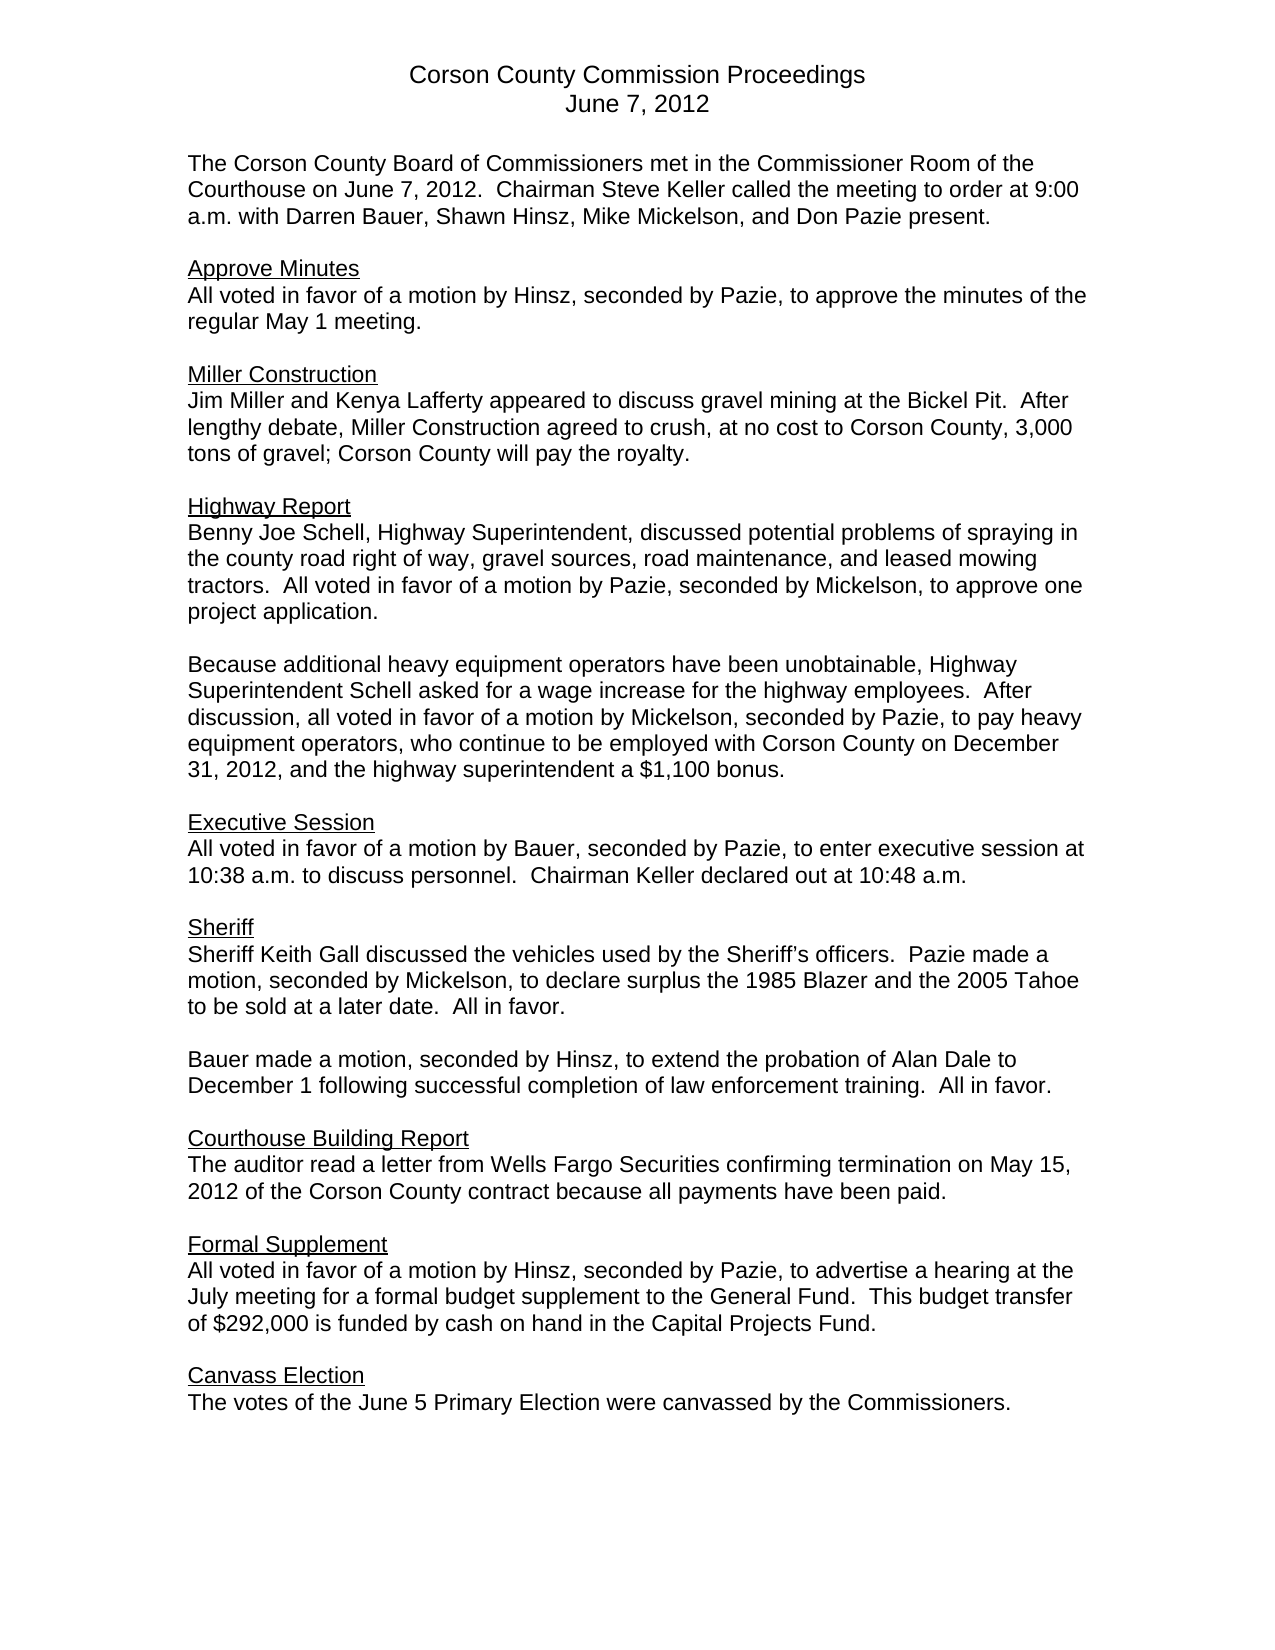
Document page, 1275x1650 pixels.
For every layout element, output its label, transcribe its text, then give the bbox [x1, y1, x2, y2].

text Sheriff [187, 914, 1087, 941]
text Approve Minutes [187, 255, 1087, 282]
text Sheriff Keith Gall discussed the vehicles used by the Sheriff’s officers. Pazie made a motion, seconded by Mickelson, to declare surplus the 1985 Blazer and the 2005 Tahoe to be sold at a later date. All in favor. [187, 941, 1087, 1020]
text The votes of the June 5 Primary Election were canvassed by the Commissioners. [187, 1389, 1087, 1415]
text Benny Joe Schell, Highway Superintendent, discussed potential problems of spraying in the county road right of way, gravel sources, road maintenance, and leased mowing tractors. All voted in favor of a motion by Pazie, seconded by Mickelson, to approve one project application. [187, 519, 1087, 624]
text The auditor read a letter from Wells Fargo Securities confirming termination on May 15, 2012 of the Corson County contract because all payments have been paid. [187, 1151, 1087, 1204]
text All voted in favor of a motion by Hinsz, seconded by Pazie, to advertise a hearing at the July meeting for a formal budget supplement to the General Fund. This budget transfer of $292,000 is funded by cash on hand in the Capital Projects Fund. [187, 1257, 1087, 1336]
text Canvass Election [187, 1362, 1087, 1389]
text Because additional heavy equipment operators have been unobtainable, Highway Superintendent Schell asked for a wage increase for the highway employees. After discussion, all voted in favor of a motion by Mickelson, seconded by Pazie, to pay heavy equipment operators, who continue to be employed with Corson County on December 31, 2012, and the highway superintendent a $1,100 bonus. [187, 651, 1087, 782]
text Executive Session [187, 809, 1087, 835]
text Formal Supplement [187, 1231, 1087, 1257]
text All voted in favor of a motion by Bauer, seconded by Pazie, to enter executive session at 10:38 a.m. to discuss personnel. Chairman Keller declared out at 10:48 a.m. [187, 835, 1087, 888]
text Bauer made a motion, seconded by Hinsz, to extend the probation of Alan Dale to December 1 following successful completion of law enforcement training. All in favor. [187, 1046, 1087, 1099]
text The Corson County Board of Commissioners met in the Commissioner Room of the Courthouse on June 7, 2012. Chairman Steve Keller called the meeting to order at 9:00 a.m. with Darren Bauer, Shawn Hinsz, Mike Mickelson, and Don Pazie present. [187, 150, 1087, 229]
text Courthouse Building Report [187, 1125, 1087, 1151]
text All voted in favor of a motion by Hinsz, seconded by Pazie, to approve the minutes of the regular May 1 meeting. [187, 282, 1087, 334]
text Jim Miller and Kenya Lafferty appeared to discuss gravel mining at the Bickel Pit. After lengthy debate, Miller Construction agreed to crush, at no cost to Corson County, 3,000 tons of gravel; Corson County will pay the royalty. [187, 387, 1087, 466]
text Miller Construction [187, 361, 1087, 387]
text Highway Report [187, 493, 1087, 519]
